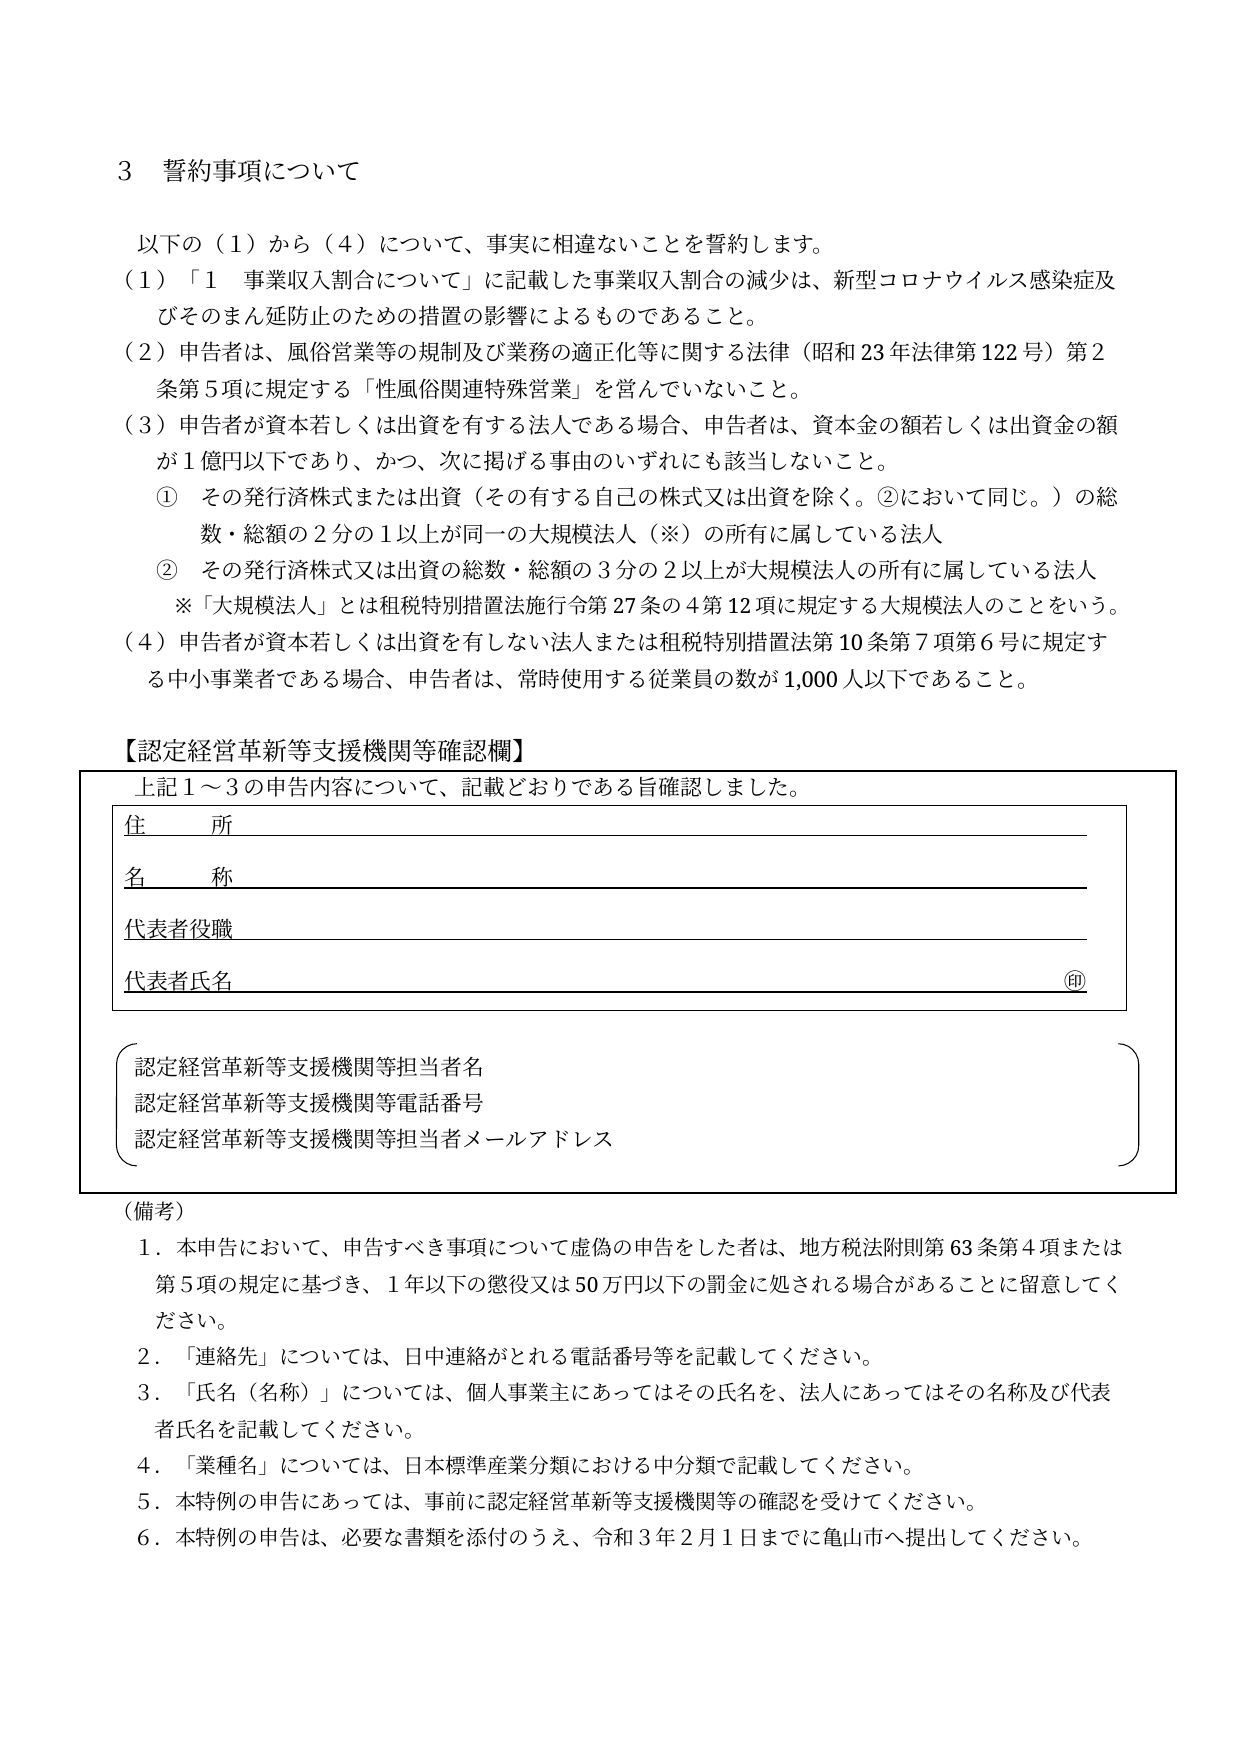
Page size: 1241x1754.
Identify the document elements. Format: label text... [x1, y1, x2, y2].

text ① その発行済株式または出資（その有する自己の株式又は出資を除く。②において同じ。）の総数・総額の２分の１以上が同一の大規模法人（※）の所有に属している法人 [112, 478, 1128, 551]
text （４）申告者が資本若しくは出資を有しない法人または租税特別措置法第10条第７項第６号に規定する中小事業者である場合、申告者は、常時使用する従業員の数が1,000人以下であること。 [112, 623, 1128, 696]
text ２．「連絡先」については、日中連絡がとれる電話番号等を記載してください。 [133, 1337, 1128, 1374]
text ６．本特例の申告は、必要な書類を添付のうえ、令和３年２月１日までに亀山市へ提出してください。 [133, 1519, 1128, 1555]
text 【認定経営革新等支援機関等確認欄】 [112, 732, 1128, 768]
text 認定経営革新等支援機関等担当者名 [118, 1047, 1128, 1084]
text ４．「業種名」については、日本標準産業分類における中分類で記載してください。 [133, 1446, 1128, 1482]
text １．本申告において、申告すべき事項について虚偽の申告をした者は、地方税法附則第63条第４項または第５項の規定に基づき、１年以下の懲役又は50万円以下の罰金に処される場合があることに留意してください。 [134, 1229, 1128, 1337]
text 認定経営革新等支援機関等担当者メールアドレス [117, 1120, 1128, 1156]
text （３）申告者が資本若しくは出資を有する法人である場合、申告者は、資本金の額若しくは出資金の額が１億円以下であり、かつ、次に掲げる事由のいずれにも該当しないこと。 [112, 406, 1128, 478]
text 上記１～３の申告内容について、記載どおりである旨確認しました。 [112, 772, 1128, 804]
text 認定経営革新等支援機関等電話番号 [118, 1084, 1128, 1120]
text （１）「１ 事業収入割合について」に記載した事業収入割合の減少は、新型コロナウイルス感染症及びそのまん延防止のための措置の影響によるものであること。 [112, 261, 1128, 333]
text 以下の（１）から（４）について、事実に相違ないことを誓約します。 [112, 224, 1128, 261]
text ３．「氏名（名称）」については、個人事業主にあってはその氏名を、法人にあってはその名称及び代表者氏名を記載してください。 [133, 1374, 1128, 1446]
text ② その発行済株式又は出資の総数・総額の３分の２以上が大規模法人の所有に属している法人 [112, 551, 1128, 587]
text ５．本特例の申告にあっては、事前に認定経営革新等支援機関等の確認を受けてください。 [133, 1482, 1128, 1519]
text ※「大規模法人」とは租税特別措置法施行令第27条の４第12項に規定する大規模法人のことをいう。 [175, 587, 1128, 623]
text ３ 誓約事項について [112, 152, 1128, 188]
text （備考） [112, 1194, 1128, 1229]
table_header 住 所 名 称 代表者役職 代表者氏名 ㊞ [113, 806, 1126, 1010]
text （２）申告者は、風俗営業等の規制及び業務の適正化等に関する法律（昭和23年法律第122号）第２条第５項に規定する「性風俗関連特殊営業」を営んでいないこと。 [112, 333, 1128, 406]
